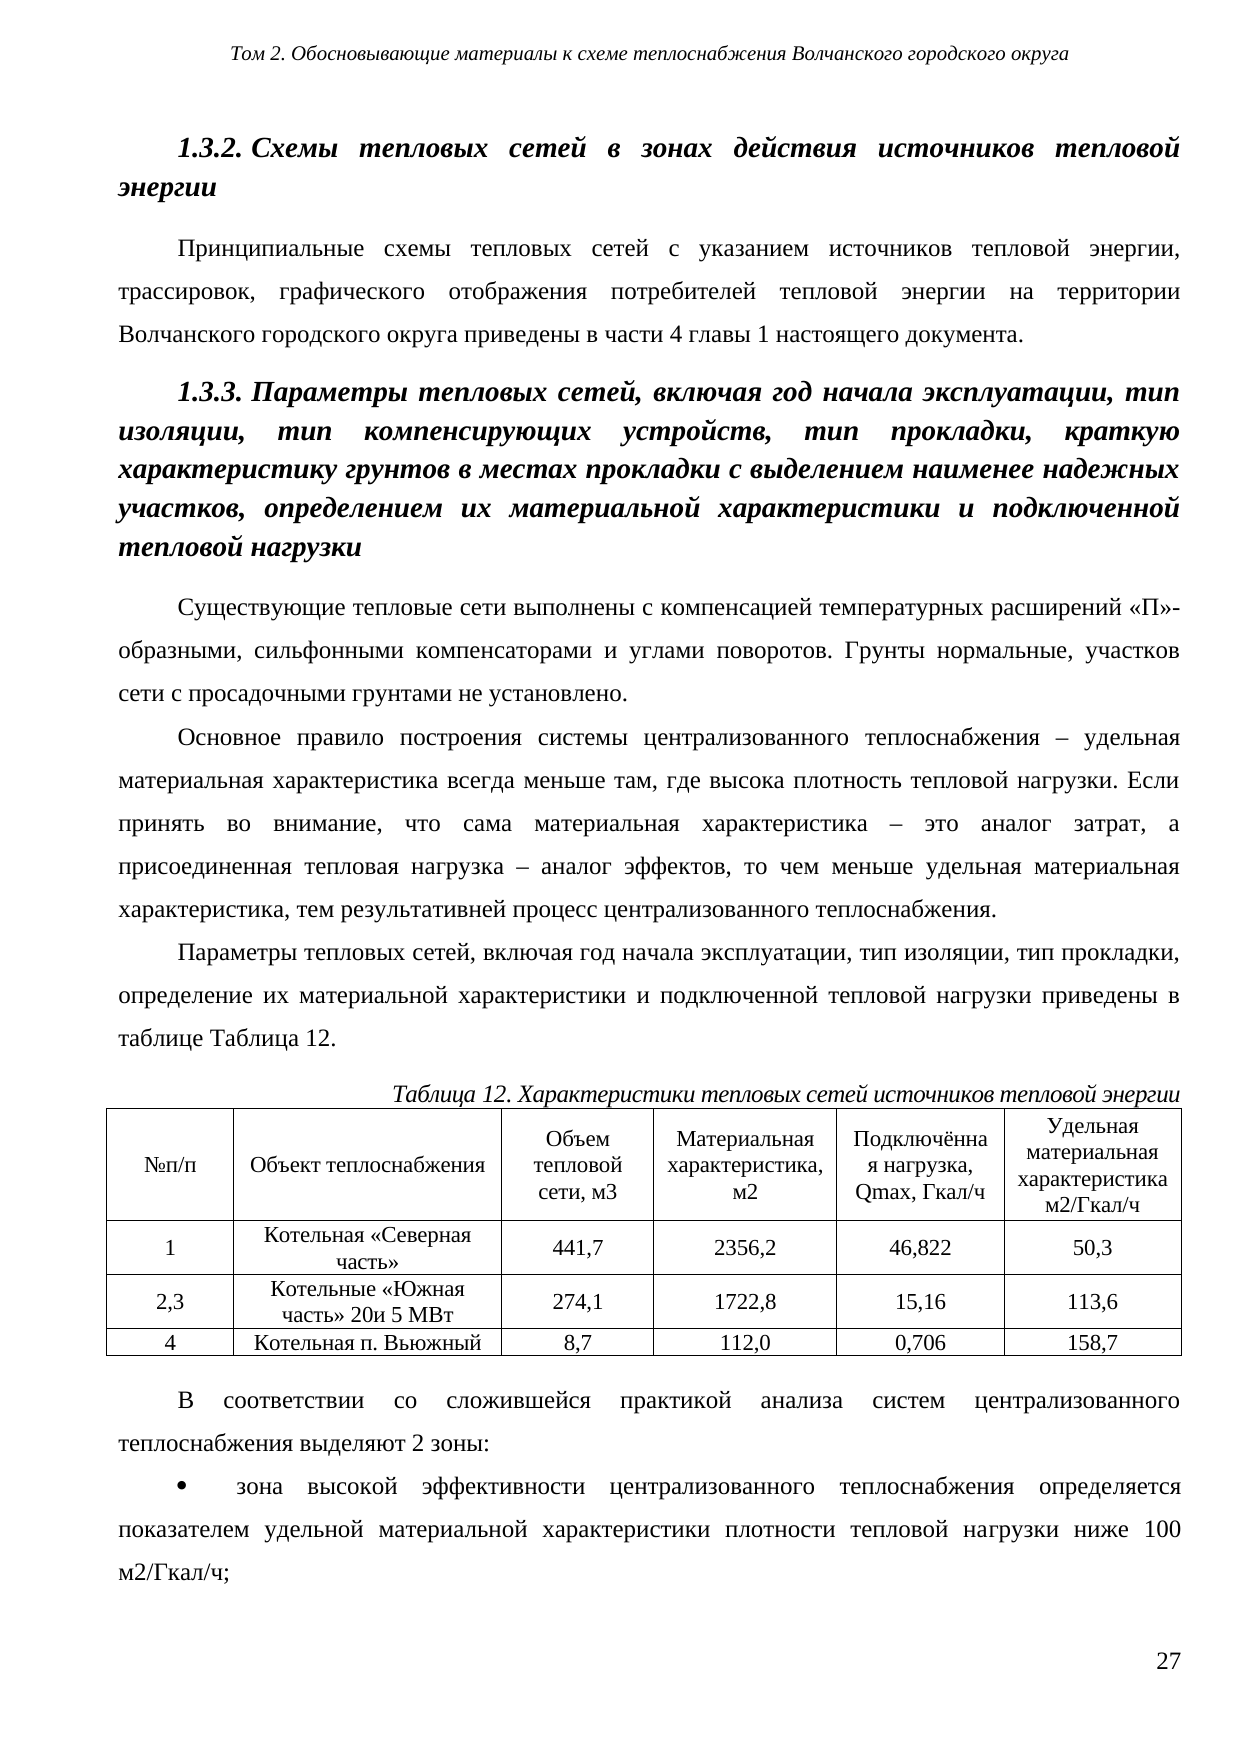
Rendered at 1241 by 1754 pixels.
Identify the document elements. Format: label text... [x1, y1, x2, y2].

table_header Объект теплоснабжения [234, 1109, 501, 1220]
table_cell 274,1 [502, 1275, 653, 1328]
table_cell 46,822 [837, 1221, 1004, 1274]
table_cell 441,7 [502, 1221, 653, 1274]
table_header Материальная характеристика, м2 [654, 1109, 836, 1220]
text Существующие тепловые сети выполнены с компенсацией температурных расширений «П»-образными, сильфонными компенсаторами и углами поворотов. Грунты нормальные, участков сети с просадочными грунтами не установлено. [118, 592, 1181, 707]
table_cell 1 [107, 1221, 233, 1274]
table_cell 1722,8 [654, 1275, 836, 1328]
table_header №п/п [107, 1109, 233, 1220]
table_cell 2,3 [107, 1275, 233, 1328]
text В соответствии со сложившейся практикой анализа систем централизованного теплоснабжения выделяют 2 зоны: [118, 1385, 1181, 1457]
table_cell 112,0 [654, 1329, 836, 1355]
table_header Удельная материальная характеристика м2/Гкал/ч [1005, 1109, 1181, 1220]
table_cell 50,3 [1005, 1221, 1181, 1274]
table_cell 4 [107, 1329, 233, 1355]
text Таблица 12. Характеристики тепловых сетей источников тепловой энергии [118, 1079, 1181, 1108]
table_cell Котельные «Южная часть» 20и 5 МВт [234, 1275, 501, 1328]
table_header Объем тепловой сети, м3 [502, 1109, 653, 1220]
table_cell Котельная «Северная часть» [234, 1221, 501, 1274]
text Принципиальные схемы тепловых сетей с указанием источников тепловой энергии, трассировок, графического отображения потребителей тепловой энергии на территории Волчанского городского округа приведены в части 4 главы 1 настоящего документа. [118, 233, 1181, 348]
table_cell 2356,2 [654, 1221, 836, 1274]
text Параметры тепловых сетей, включая год начала эксплуатации, тип изоляции, тип прокладки, определение их материальной характеристики и подключенной тепловой нагрузки приведены в таблице Таблица 12. [118, 937, 1181, 1052]
table_cell 8,7 [502, 1329, 653, 1355]
text зона высокой эффективности централизованного теплоснабжения определяется показателем удельной материальной характеристики плотности тепловой нагрузки ниже 100 м2/Гкал/ч; [118, 1471, 1181, 1586]
text Основное правило построения системы централизованного теплоснабжения – удельная материальная характеристика всегда меньше там, где высока плотность тепловой нагрузки. Если принять во внимание, что сама материальная характеристика – это аналог затрат, а присоединенная тепловая нагрузка – аналог эффектов, то чем меньше удельная материальная характеристика, тем результативней процесс централизованного теплоснабжения. [118, 722, 1181, 923]
table_header Подключённая нагрузка, Qmax, Гкал/ч [837, 1109, 1004, 1220]
table_cell 113,6 [1005, 1275, 1181, 1328]
table_cell 158,7 [1005, 1329, 1181, 1355]
table_cell 0,706 [837, 1329, 1004, 1355]
list Параметры тепловых сетей, включая год начала эксплуатации, тип изоляции, тип компенсирующих устройств, тип прокладки, краткую характеристику грунтов в местах прокладки с выделением наименее надежных участков, определением их материальной характеристики и подключенной тепловой нагрузки [118, 374, 1181, 562]
table_cell 15,16 [837, 1275, 1004, 1328]
list Схемы тепловых сетей в зонах действия источников тепловой энергии [118, 131, 1181, 203]
table_cell Котельная п. Вьюжный [234, 1329, 501, 1355]
